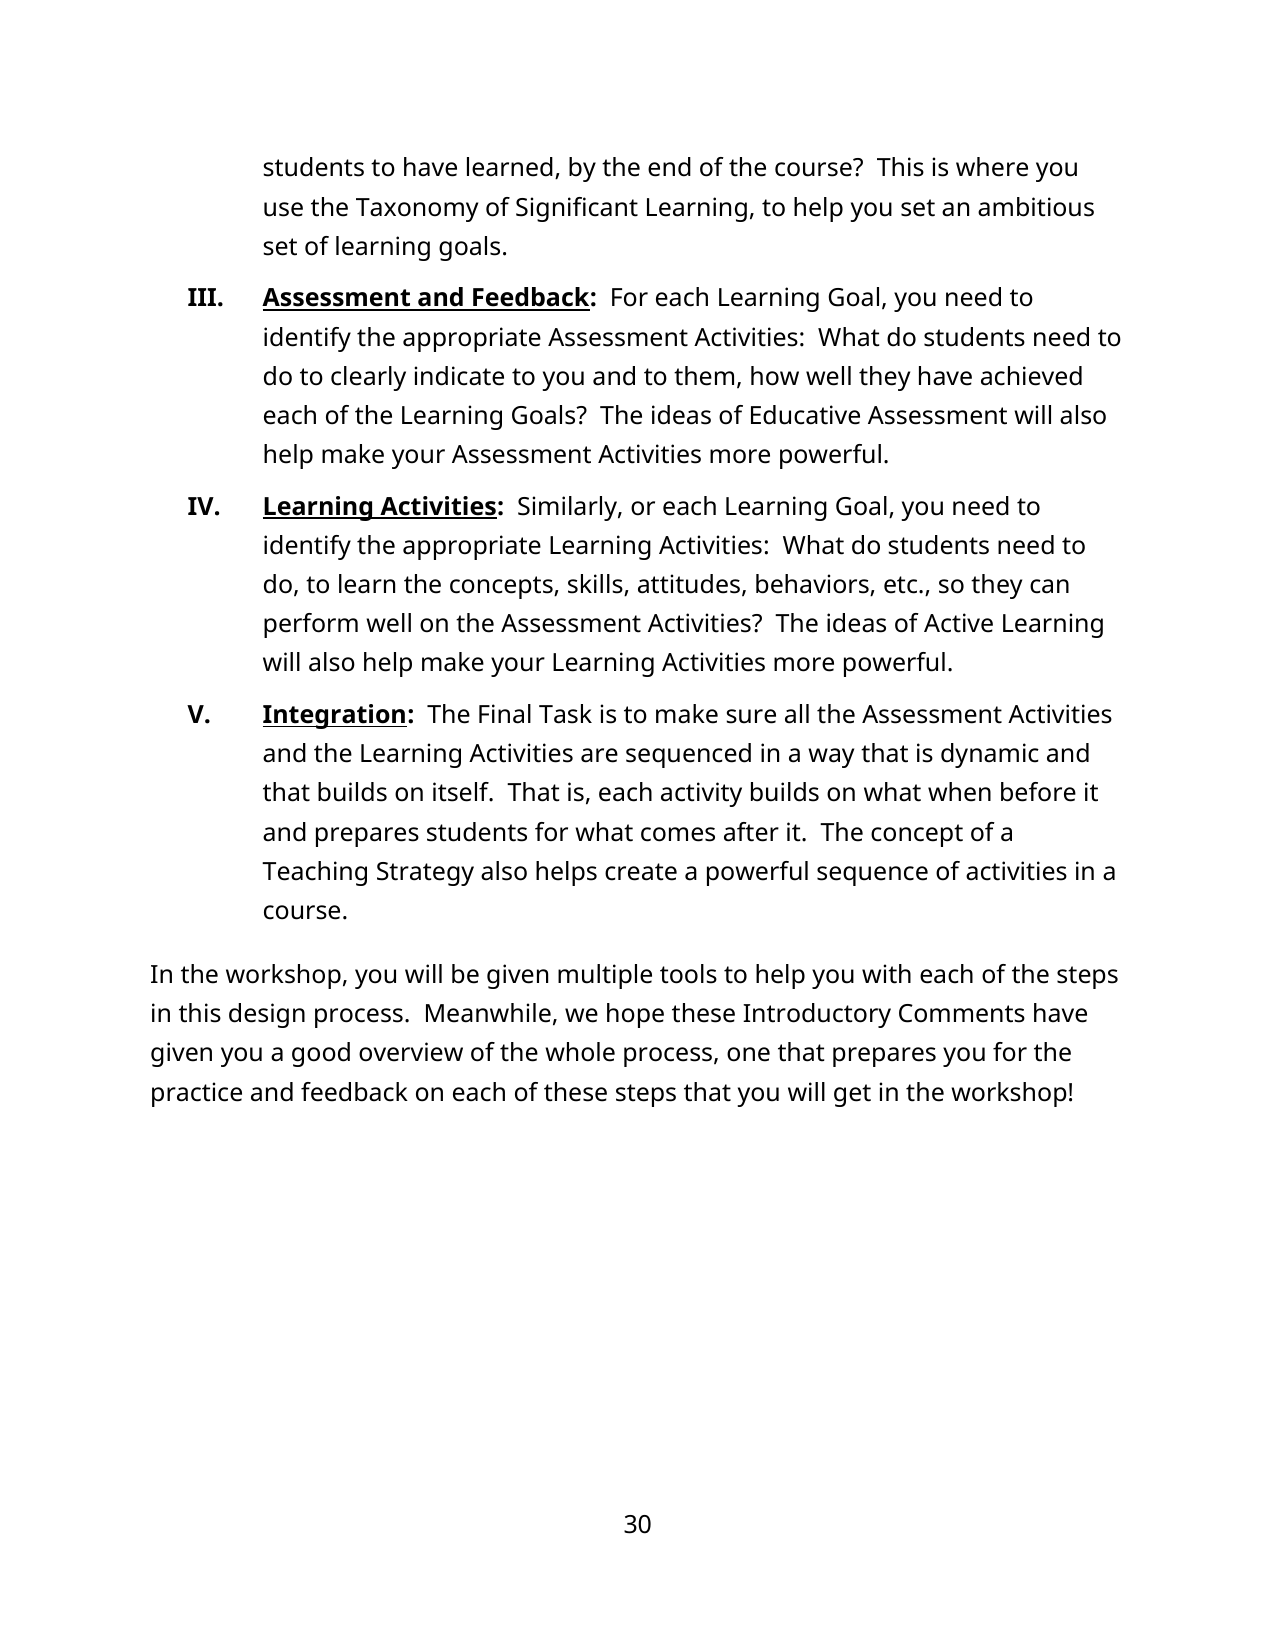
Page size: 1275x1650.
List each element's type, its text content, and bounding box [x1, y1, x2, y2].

list Learning Activities: Similarly, or each Learning Goal, you need to identify the appropriate Learning Activities: What do students need to do, to learn the concepts, skills, attitudes, behaviors, etc., so they can perform well on the Assessment Activities? The ideas of Active Learning will also help make your Learning Activities more powerful. [187, 488, 1125, 679]
text In the workshop, you will be given multiple tools to help you with each of the steps in this design process. Meanwhile, we hope these Introductory Comments have given you a good overview of the whole process, one that prepares you for the practice and feedback on each of these steps that you will get in the workshop! [150, 957, 1125, 1108]
list Integration: The Final Task is to make sure all the Assessment Activities and the Learning Activities are sequenced in a way that is dynamic and that builds on itself. That is, each activity builds on what when before it and prepares students for what comes after it. The concept of a Teaching Strategy also helps create a powerful sequence of activities in a course. [187, 697, 1125, 927]
list Assessment and Feedback: For each Learning Goal, you need to identify the appropriate Assessment Activities: What do students need to do to clearly indicate to you and to them, how well they have achieved each of the Learning Goals? The ideas of Educative Assessment will also help make your Assessment Activities more powerful. [187, 280, 1125, 471]
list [187, 150, 1125, 262]
